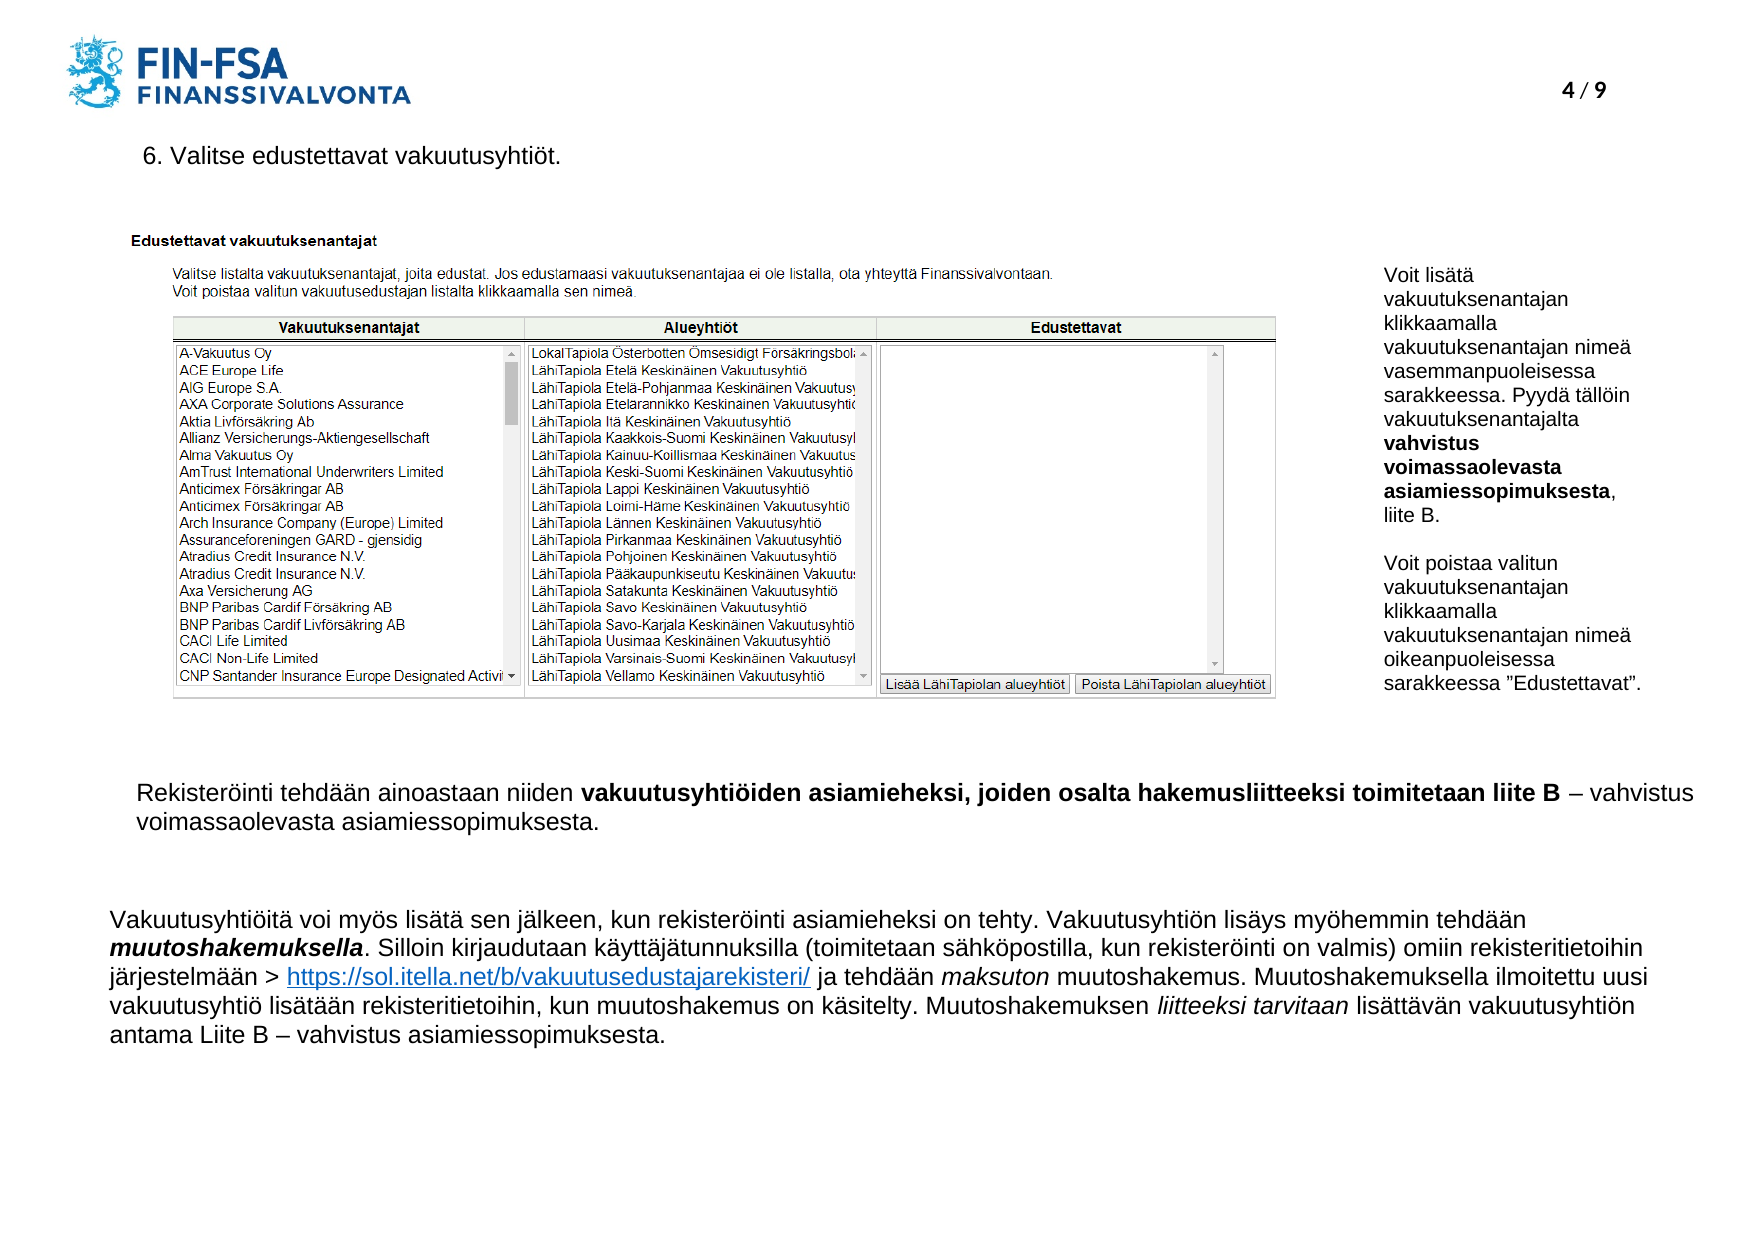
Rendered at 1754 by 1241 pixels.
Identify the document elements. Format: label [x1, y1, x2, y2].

picture [37, 8, 445, 139]
picture [120, 220, 1287, 711]
